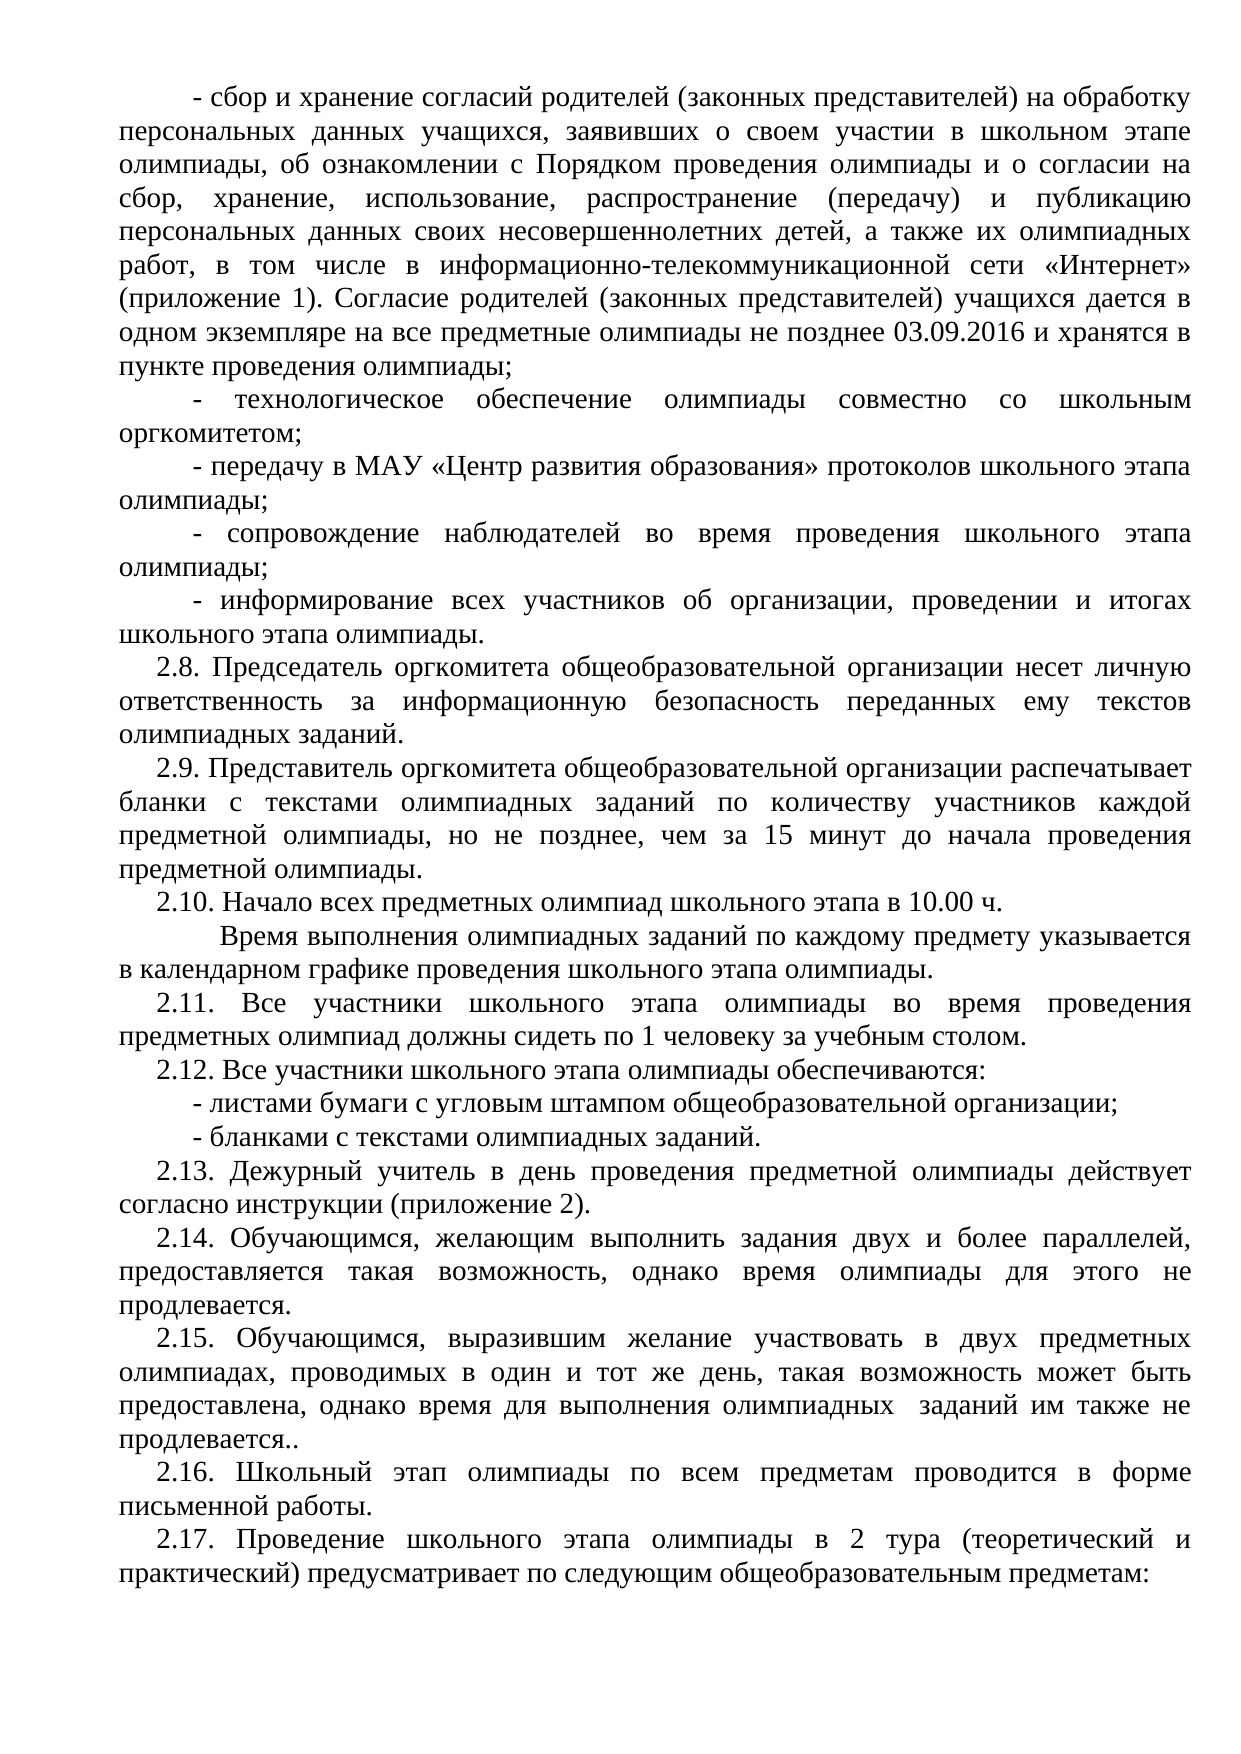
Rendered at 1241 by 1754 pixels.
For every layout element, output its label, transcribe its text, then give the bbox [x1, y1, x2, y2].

text - бланками с текстами олимпиадных заданий. [119, 1119, 1192, 1153]
text 2.14. Обучающимся, желающим выполнить задания двух и более параллелей, предоставляется такая возможность, однако время олимпиады для этого не продлевается. [119, 1220, 1192, 1320]
text 2.13. Дежурный учитель в день проведения предметной олимпиады действует согласно инструкции (приложение 2). [119, 1153, 1192, 1220]
text - листами бумаги с угловым штампом общеобразовательной организации; [119, 1086, 1192, 1119]
text - сбор и хранение согласий родителей (законных представителей) на обработку персональных данных учащихся, заявивших о своем участии в школьном этапе олимпиады, об ознакомлении с Порядком проведения олимпиады и о согласии на сбор, хранение, использование, распространение (передачу) и публикацию персональных данных своих несовершеннолетних детей, а также их олимпиадных работ, в том числе в информационно-телекоммуникационной сети «Интернет» (приложение 1). Согласие родителей (законных представителей) учащихся дается в одном экземпляре на все предметные олимпиады не позднее 03.09.2016 и хранятся в пункте проведения олимпиады; [119, 79, 1192, 381]
text 2.17. Проведение школьного этапа олимпиады в 2 тура (теоретический и практический) предусматривает по следующим общеобразовательным предметам: [119, 1522, 1192, 1589]
text Время выполнения олимпиадных заданий по каждому предмету указывается в календарном графике проведения школьного этапа олимпиады. [119, 918, 1192, 985]
text - технологическое обеспечение олимпиады совместно со школьным оргкомитетом; [119, 381, 1192, 448]
text 2.8. Председатель оргкомитета общеобразовательной организации несет личную ответственность за информационную безопасность переданных ему текстов олимпиадных заданий. [119, 649, 1192, 750]
text - информирование всех участников об организации, проведении и итогах школьного этапа олимпиады. [119, 582, 1192, 649]
text 2.15. Обучающимся, выразившим желание участвовать в двух предметных олимпиадах, проводимых в один и тот же день, такая возможность может быть предоставлена, однако время для выполнения олимпиадных заданий им также не продлевается.. [119, 1320, 1192, 1454]
text 2.16. Школьный этап олимпиады по всем предметам проводится в форме письменной работы. [119, 1454, 1192, 1522]
text - сопровождение наблюдателей во время проведения школьного этапа олимпиады; [119, 515, 1192, 582]
text 2.12. Все участники школьного этапа олимпиады обеспечиваются: [119, 1052, 1192, 1086]
text - передачу в МАУ «Центр развития образования» протоколов школьного этапа олимпиады; [119, 448, 1192, 515]
text 2.9. Представитель оргкомитета общеобразовательной организации распечатывает бланки с текстами олимпиадных заданий по количеству участников каждой предметной олимпиады, но не позднее, чем за 15 минут до начала проведения предметной олимпиады. [119, 750, 1192, 884]
text 2.11. Все участники школьного этапа олимпиады во время проведения предметных олимпиад должны сидеть по 1 человеку за учебным столом. [119, 985, 1192, 1052]
text 2.10. Начало всех предметных олимпиад школьного этапа в 10.00 ч. [119, 884, 1192, 918]
